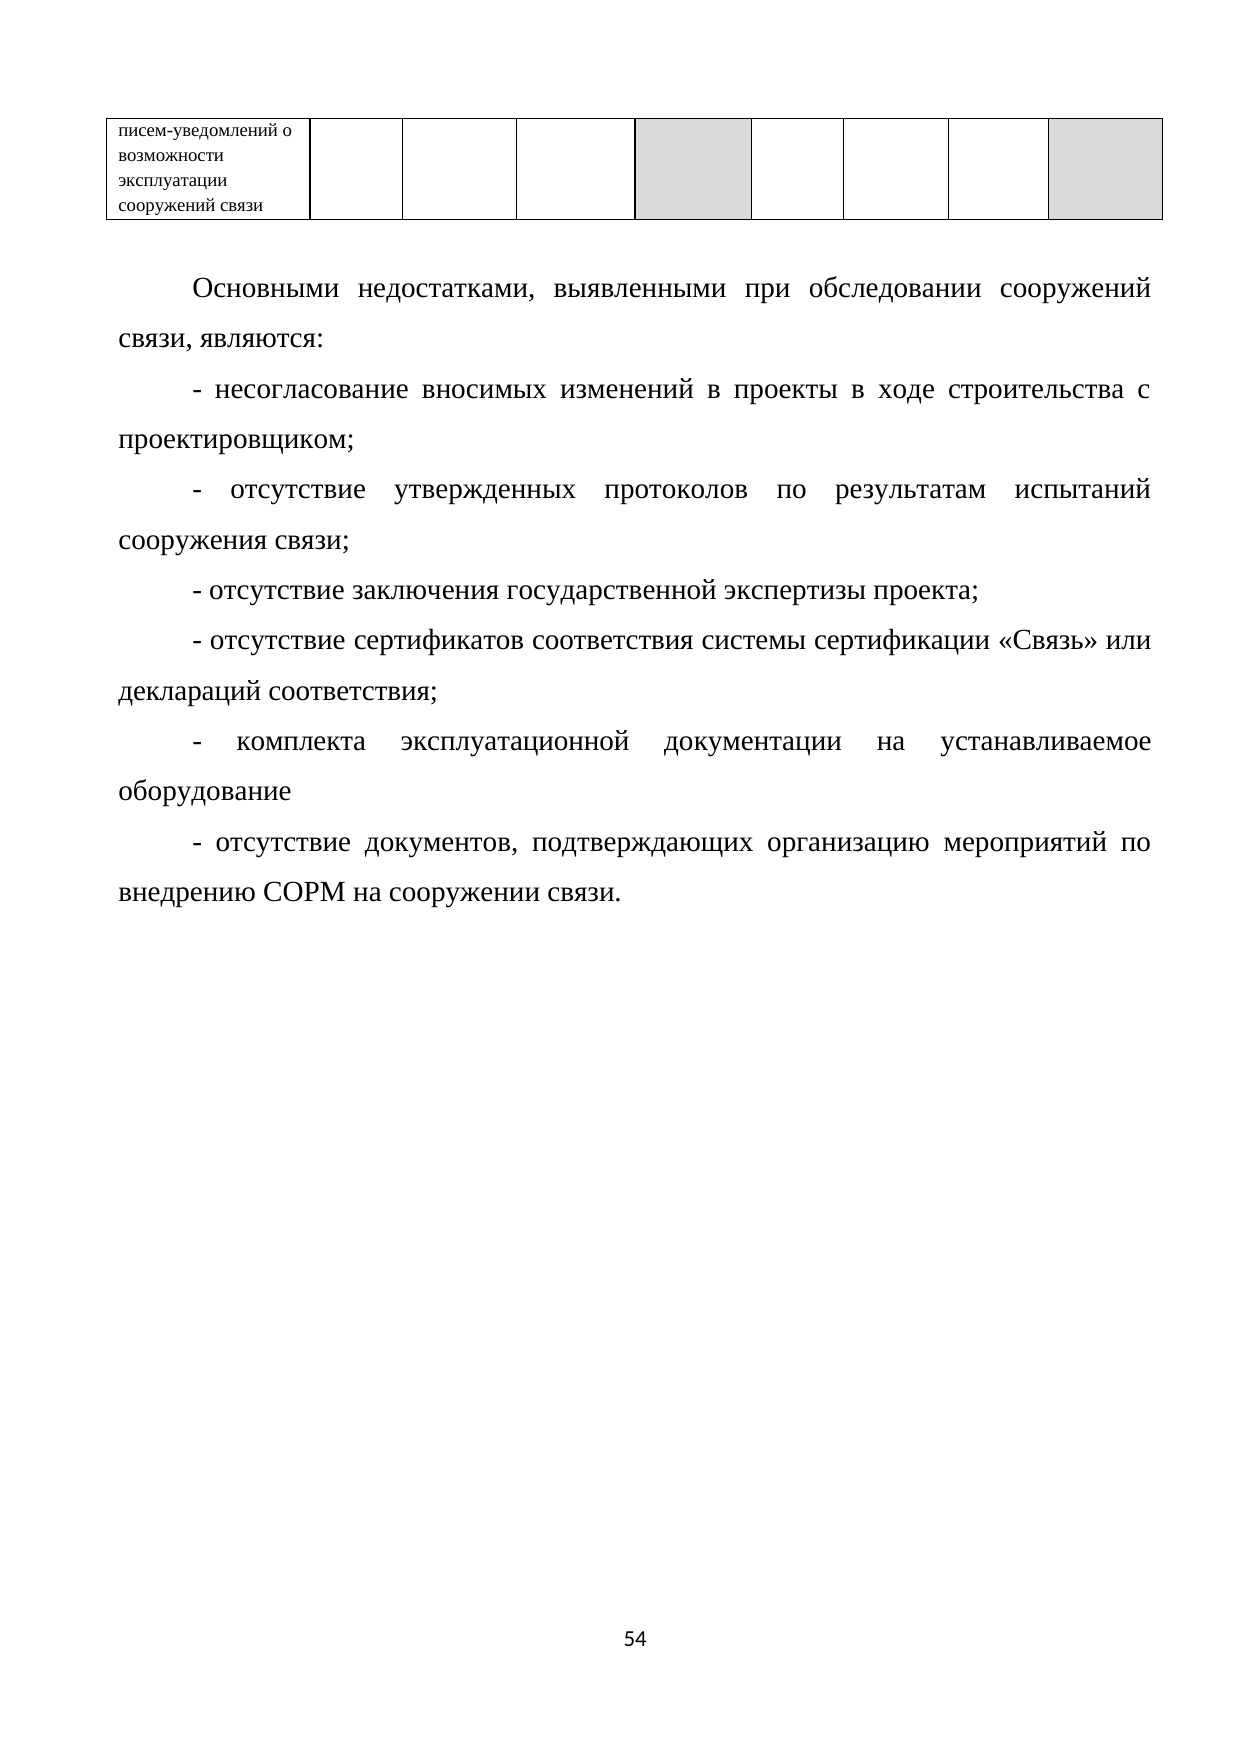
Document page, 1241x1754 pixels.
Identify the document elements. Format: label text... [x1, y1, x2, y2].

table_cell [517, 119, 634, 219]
text - отсутствие сертификатов соответствия системы сертификации «Связь» или деклараций соответствия; [118, 622, 1152, 706]
text - отсутствие заключения государственной экспертизы проекта; [118, 572, 1152, 606]
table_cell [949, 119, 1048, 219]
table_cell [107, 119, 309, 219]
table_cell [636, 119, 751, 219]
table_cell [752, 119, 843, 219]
text - комплекта эксплуатационной документации на устанавливаемое оборудование [118, 723, 1152, 807]
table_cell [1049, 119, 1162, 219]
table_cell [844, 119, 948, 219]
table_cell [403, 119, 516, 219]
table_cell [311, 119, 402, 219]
text - несогласование вносимых изменений в проекты в ходе строительства с проектировщиком; [118, 371, 1152, 455]
text - отсутствие утвержденных протоколов по результатам испытаний сооружения связи; [118, 472, 1152, 555]
text - отсутствие документов, подтверждающих организацию мероприятий по внедрению СОРМ на сооружении связи. [118, 824, 1152, 908]
text Основными недостатками, выявленными при обследовании сооружений связи, являются: [118, 270, 1152, 354]
